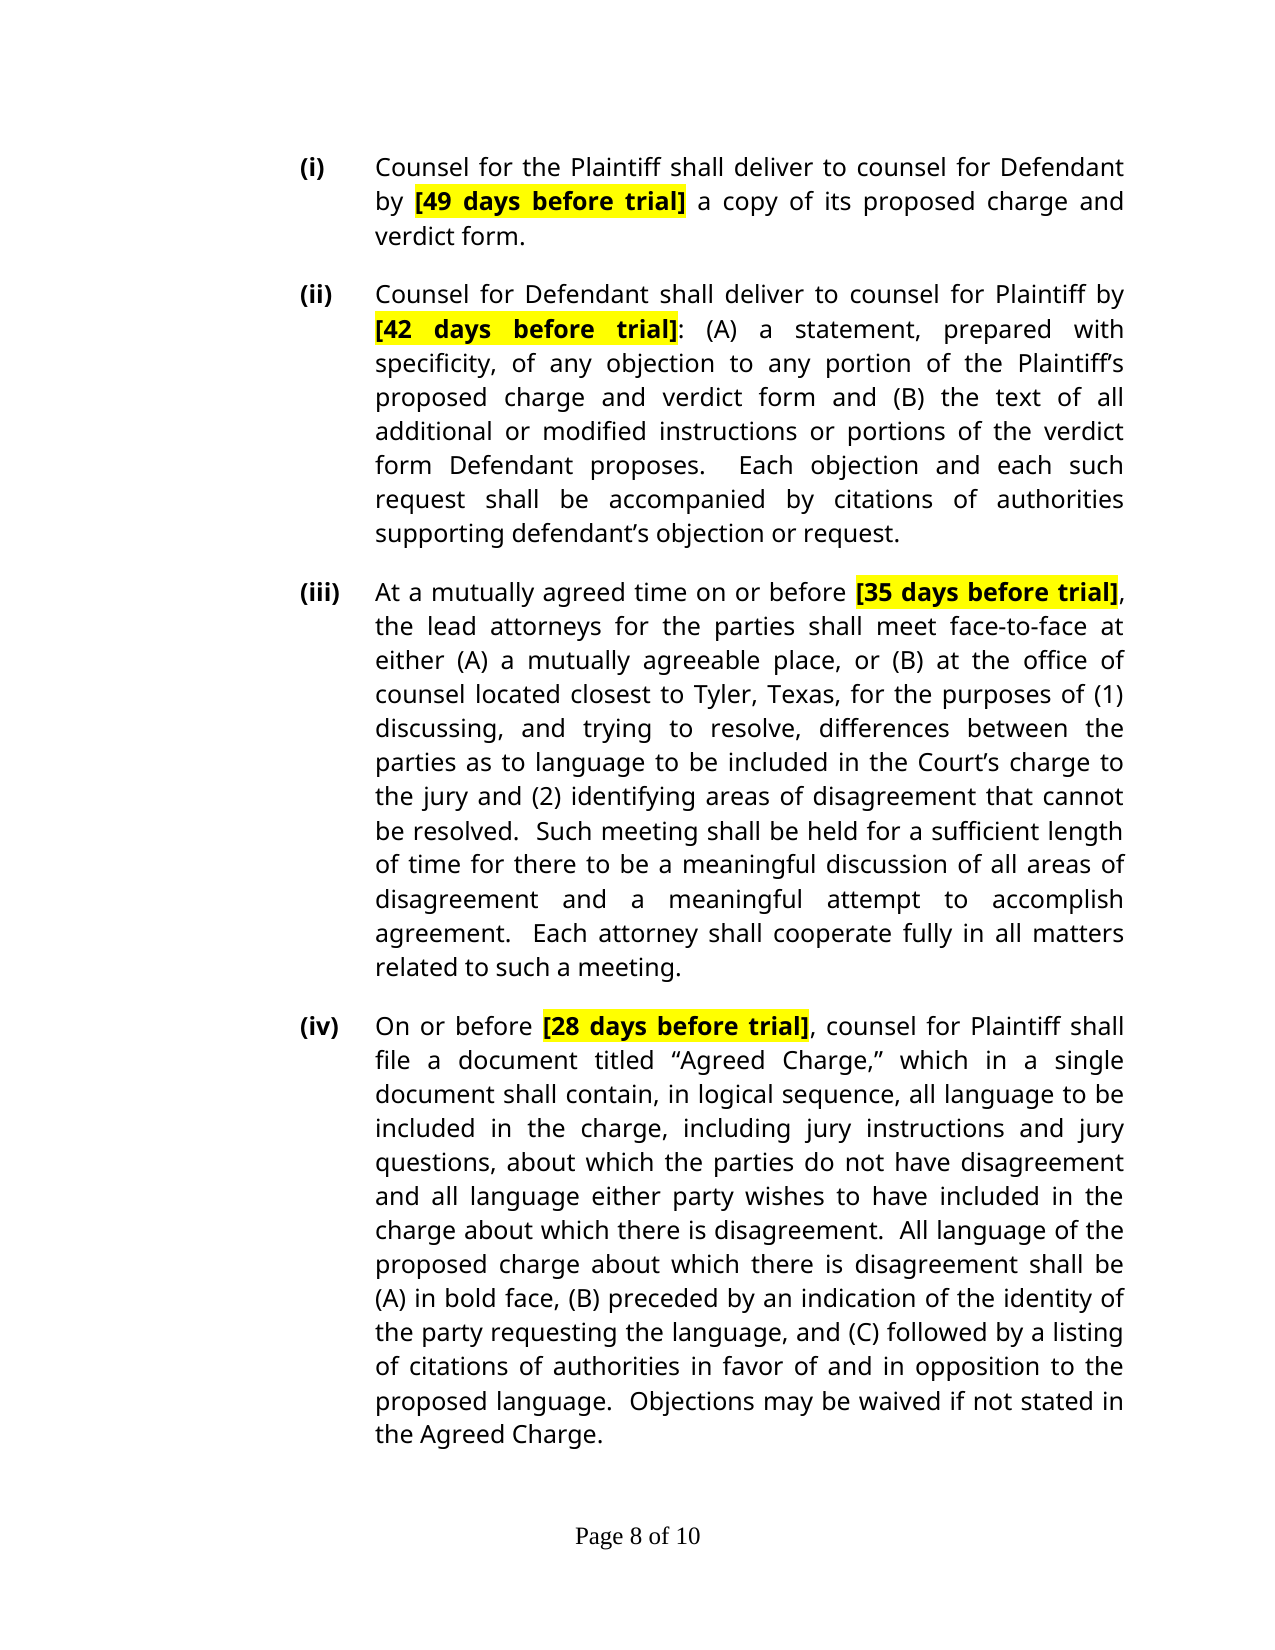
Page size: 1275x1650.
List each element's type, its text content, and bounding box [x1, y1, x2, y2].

list On or before [28 days before trial], counsel for Plaintiff shall file a document titled “Agreed Charge,” which in a single document shall contain, in logical sequence, all language to be included in the charge, including jury instructions and jury questions, about which the parties do not have disagreement and all language either party wishes to have included in the charge about which there is disagreement. All language of the proposed charge about which there is disagreement shall be (A) in bold face, (B) preceded by an indication of the identity of the party requesting the language, and (C) followed by a listing of citations of authorities in favor of and in opposition to the proposed language. Objections may be waived if not stated in the Agreed Charge. [300, 1008, 1125, 1451]
list Counsel for Defendant shall deliver to counsel for Plaintiff by [42 days before trial]: (A) a statement, prepared with specificity, of any objection to any portion of the Plaintiff’s proposed charge and verdict form and (B) the text of all additional or modified instructions or portions of the verdict form Defendant proposes. Each objection and each such request shall be accompanied by citations of authorities supporting defendant’s objection or request. [300, 277, 1125, 550]
list At a mutually agreed time on or before [35 days before trial], the lead attorneys for the parties shall meet face-to-face at either (A) a mutually agreeable place, or (B) at the office of counsel located closest to Tyler, Texas, for the purposes of (1) discussing, and trying to resolve, differences between the parties as to language to be included in the Court’s charge to the jury and (2) identifying areas of disagreement that cannot be resolved. Such meeting shall be held for a sufficient length of time for there to be a meaningful discussion of all areas of disagreement and a meaningful attempt to accomplish agreement. Each attorney shall cooperate fully in all matters related to such a meeting. [300, 575, 1125, 983]
list Counsel for the Plaintiff shall deliver to counsel for Defendant by [49 days before trial] a copy of its proposed charge and verdict form. [300, 150, 1125, 252]
